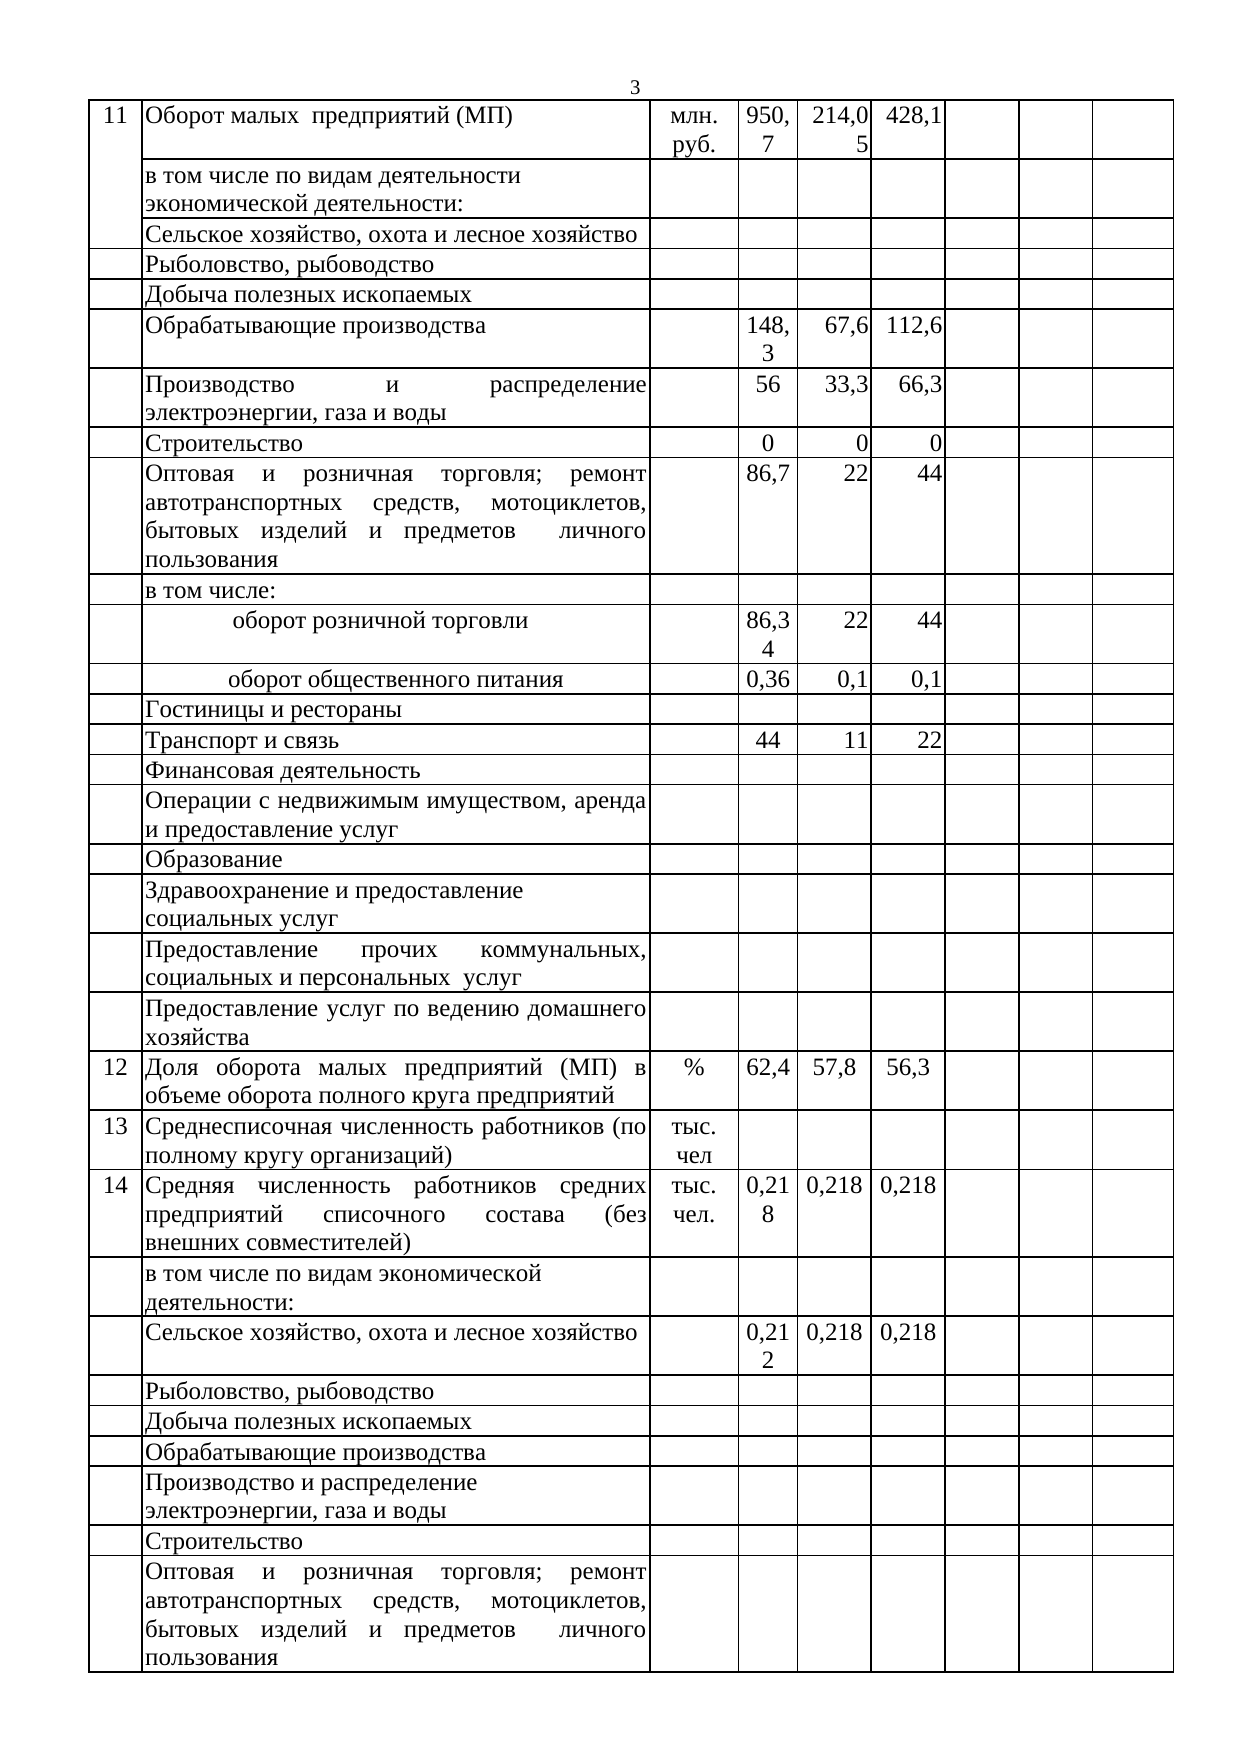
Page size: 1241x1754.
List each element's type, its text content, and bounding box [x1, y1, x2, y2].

table_cell Производство и распределение электроэнергии, газа и воды [143, 1467, 649, 1524]
table_cell [946, 280, 1018, 308]
table_cell [651, 219, 738, 247]
table_cell [90, 725, 141, 753]
table_cell [1020, 1406, 1092, 1435]
table_cell [1093, 875, 1173, 932]
table_cell [739, 1467, 797, 1524]
table_cell [1093, 1317, 1173, 1374]
table_cell [946, 1170, 1018, 1256]
table_cell [651, 458, 738, 573]
table_cell [946, 1467, 1018, 1524]
table_cell [798, 219, 870, 247]
table_cell 0 [872, 428, 944, 457]
table_cell [798, 875, 870, 932]
table_cell [90, 1467, 141, 1524]
table_cell 0,218 [872, 1170, 944, 1256]
table_cell [946, 845, 1018, 873]
table_cell [651, 1467, 738, 1524]
table_cell [1020, 725, 1092, 753]
table_cell 12 [90, 1052, 141, 1109]
table_cell [1020, 575, 1092, 603]
table_cell [651, 1406, 738, 1435]
table_cell [651, 1317, 738, 1374]
table_cell [946, 310, 1018, 367]
table_cell 0,218 [798, 1317, 870, 1374]
table_cell 0,212 [739, 1317, 797, 1374]
table_cell [651, 875, 738, 932]
table_cell [90, 785, 141, 843]
table_cell [1020, 1111, 1092, 1168]
table_cell [1093, 725, 1173, 753]
table_cell [651, 1437, 738, 1465]
table_cell [651, 664, 738, 693]
table_cell [1093, 1052, 1173, 1109]
table_cell [90, 993, 141, 1050]
table_cell [1093, 1111, 1173, 1168]
table_cell [90, 845, 141, 873]
table_cell [1093, 664, 1173, 693]
table_cell Финансовая деятельность [143, 755, 649, 784]
table_cell [1020, 875, 1092, 932]
table_cell [1093, 1406, 1173, 1435]
table_cell [651, 934, 738, 991]
table_cell [946, 249, 1018, 278]
table_cell 0,218 [798, 1170, 870, 1256]
table_cell [946, 458, 1018, 573]
table_cell 44 [872, 605, 944, 662]
table_cell [739, 695, 797, 723]
table_cell [946, 428, 1018, 457]
table_cell [872, 1467, 944, 1524]
table_cell [946, 664, 1018, 693]
table_cell [90, 1406, 141, 1435]
table_cell 14 [90, 1170, 141, 1256]
table_cell Рыболовство, рыбоводство [143, 1376, 649, 1405]
table_cell [798, 785, 870, 843]
table_cell [872, 575, 944, 603]
table_cell Гостиницы и рестораны [143, 695, 649, 723]
table_cell [946, 605, 1018, 662]
table_cell [651, 428, 738, 457]
table_cell [798, 1437, 870, 1465]
table_cell [872, 993, 944, 1050]
table_cell [1020, 458, 1092, 573]
table_cell 33,3 [798, 369, 870, 426]
table_cell [1020, 605, 1092, 662]
table_cell 86,34 [739, 605, 797, 662]
table_cell [1093, 160, 1173, 217]
table_cell [739, 993, 797, 1050]
table_cell [946, 575, 1018, 603]
table_cell [798, 1376, 870, 1405]
table_cell [90, 280, 141, 308]
table_cell Операции с недвижимым имуществом, аренда и предоставление услуг [143, 785, 649, 843]
table_cell Сельское хозяйство, охота и лесное хозяйство [143, 1317, 649, 1374]
table_cell [1093, 1376, 1173, 1405]
table_cell Доля оборота малых предприятий (МП) в объеме оборота полного круга предприятий [143, 1052, 649, 1109]
table_cell [946, 1258, 1018, 1315]
table_cell [651, 249, 738, 278]
table_cell [872, 160, 944, 217]
table_cell Оптовая и розничная торговля; ремонт автотранспортных средств, мотоциклетов, бытовых изделий и предметов личного пользования [143, 458, 649, 573]
table_cell [798, 993, 870, 1050]
table_cell [1020, 755, 1092, 784]
table_cell Добыча полезных ископаемых [143, 1406, 649, 1435]
table_cell [90, 369, 141, 426]
table_cell [739, 1556, 797, 1671]
table_cell [90, 249, 141, 278]
table_cell [946, 160, 1018, 217]
table_cell [872, 845, 944, 873]
table_cell 148,3 [739, 310, 797, 367]
table_cell [946, 101, 1018, 158]
table_cell [1093, 1467, 1173, 1524]
table_cell Обрабатывающие производства [143, 310, 649, 367]
table_cell [1020, 369, 1092, 426]
table_cell 950,7 [739, 101, 797, 158]
table_cell [946, 695, 1018, 723]
table_cell Оборот малых предприятий (МП) [143, 101, 649, 158]
table_cell [872, 755, 944, 784]
table_cell Предоставление прочих коммунальных, социальных и персональных услуг [143, 934, 649, 991]
table_cell [651, 725, 738, 753]
table_cell 112,6 [872, 310, 944, 367]
table_cell [1093, 249, 1173, 278]
table_cell [90, 1437, 141, 1465]
table_cell [946, 1111, 1018, 1168]
table_cell [1020, 1526, 1092, 1555]
table_cell [651, 1258, 738, 1315]
table_cell [872, 249, 944, 278]
table_cell [946, 875, 1018, 932]
table_cell [651, 755, 738, 784]
table_cell [739, 875, 797, 932]
table_cell 214,05 [798, 101, 870, 158]
table_cell оборот общественного питания [143, 664, 649, 693]
table_cell 22 [872, 725, 944, 753]
table_cell [872, 1111, 944, 1168]
table_cell [739, 280, 797, 308]
table_cell [651, 1376, 738, 1405]
table_cell [90, 1317, 141, 1374]
table_cell [872, 219, 944, 247]
table_cell [946, 369, 1018, 426]
table_cell [1093, 1170, 1173, 1256]
table_cell в том числе по видам экономической деятельности: [143, 1258, 649, 1315]
table_cell [90, 934, 141, 991]
table_cell Транспорт и связь [143, 725, 649, 753]
table_cell % [651, 1052, 738, 1109]
table_cell Сельское хозяйство, охота и лесное хозяйство [143, 219, 649, 247]
table_cell [798, 249, 870, 278]
table_cell 0 [798, 428, 870, 457]
table_cell [872, 934, 944, 991]
table_cell [651, 993, 738, 1050]
table_cell [90, 1258, 141, 1315]
table_cell 0,1 [798, 664, 870, 693]
table_cell [1020, 1376, 1092, 1405]
table_cell 0,218 [872, 1317, 944, 1374]
table_cell [1020, 428, 1092, 457]
table_cell [651, 369, 738, 426]
table_cell 22 [798, 605, 870, 662]
table_cell [1020, 785, 1092, 843]
table_cell 44 [872, 458, 944, 573]
table_cell [651, 310, 738, 367]
table_cell 56 [739, 369, 797, 426]
table_cell Строительство [143, 428, 649, 457]
table_cell [946, 1437, 1018, 1465]
table_cell [739, 160, 797, 217]
table_cell [946, 1376, 1018, 1405]
table_cell [651, 785, 738, 843]
table_cell [1093, 993, 1173, 1050]
table_cell Образование [143, 845, 649, 873]
table_cell [798, 934, 870, 991]
table_cell 428,1 [872, 101, 944, 158]
table_cell [739, 1437, 797, 1465]
table_cell [872, 280, 944, 308]
table_cell [946, 1406, 1018, 1435]
table_cell [1020, 101, 1092, 158]
table_cell [1093, 428, 1173, 457]
table_cell Обрабатывающие производства [143, 1437, 649, 1465]
table_cell [946, 1052, 1018, 1109]
table_cell [1020, 160, 1092, 217]
table_cell [1093, 280, 1173, 308]
table_cell [90, 458, 141, 573]
table_cell [1093, 755, 1173, 784]
table_cell в том числе: [143, 575, 649, 603]
table_cell [1093, 458, 1173, 573]
table_cell Производство и распределение электроэнергии, газа и воды [143, 369, 649, 426]
table_cell [1020, 695, 1092, 723]
table_cell [946, 725, 1018, 753]
table_cell [872, 1437, 944, 1465]
table_cell [872, 875, 944, 932]
table_cell [798, 845, 870, 873]
table_cell [872, 1406, 944, 1435]
table_cell Средняя численность работников средних предприятий списочного состава (без внешних совместителей) [143, 1170, 649, 1256]
table_cell [739, 219, 797, 247]
table_cell Рыболовство, рыбоводство [143, 249, 649, 278]
table_cell 67,6 [798, 310, 870, 367]
table_cell [1020, 249, 1092, 278]
table_cell [1093, 785, 1173, 843]
table_cell [739, 934, 797, 991]
table_cell [90, 875, 141, 932]
table_cell [798, 575, 870, 603]
table_cell [1020, 993, 1092, 1050]
table_cell [946, 934, 1018, 991]
table_cell [1020, 664, 1092, 693]
table_cell Среднесписочная численность работников (по полному кругу организаций) [143, 1111, 649, 1168]
table_cell 56,3 [872, 1052, 944, 1109]
table_cell 0,218 [739, 1170, 797, 1256]
table_cell [90, 605, 141, 662]
table_cell [1093, 1526, 1173, 1555]
table_cell 11 [798, 725, 870, 753]
table_cell [946, 993, 1018, 1050]
table_cell [946, 1526, 1018, 1555]
table_cell [739, 1376, 797, 1405]
table_cell [1020, 1170, 1092, 1256]
table_cell [739, 1111, 797, 1168]
table_cell [872, 785, 944, 843]
table_cell [946, 1556, 1018, 1671]
table_cell 13 [90, 1111, 141, 1168]
table_cell [872, 1258, 944, 1315]
table_cell [1020, 1556, 1092, 1671]
table_cell [1093, 934, 1173, 991]
table_cell [1020, 280, 1092, 308]
table_cell 57,8 [798, 1052, 870, 1109]
table_cell 66,3 [872, 369, 944, 426]
table_cell [1093, 1437, 1173, 1465]
table_cell [90, 1526, 141, 1555]
table_cell 44 [739, 725, 797, 753]
table_cell [1020, 1052, 1092, 1109]
table_cell [1093, 575, 1173, 603]
table_cell в том числе по видам деятельности экономической деятельности: [143, 160, 649, 217]
table_cell [1093, 219, 1173, 247]
table_cell [90, 664, 141, 693]
table_cell [1020, 1258, 1092, 1315]
table_cell [739, 1406, 797, 1435]
table_cell 0,36 [739, 664, 797, 693]
table_cell [1093, 1556, 1173, 1671]
table_cell [90, 1376, 141, 1405]
table_cell [651, 605, 738, 662]
table_cell 11 [90, 101, 141, 247]
table_cell [946, 755, 1018, 784]
table_cell [90, 310, 141, 367]
table_cell [739, 785, 797, 843]
table_cell [1020, 219, 1092, 247]
table_cell 22 [798, 458, 870, 573]
table_cell [651, 1526, 738, 1555]
table_cell [651, 845, 738, 873]
table_cell [739, 1526, 797, 1555]
table_cell [651, 695, 738, 723]
table_cell [1020, 1317, 1092, 1374]
table_cell [1020, 310, 1092, 367]
table_cell [872, 695, 944, 723]
table_cell [798, 1526, 870, 1555]
table_cell [946, 785, 1018, 843]
table_cell [651, 160, 738, 217]
table_cell [739, 249, 797, 278]
table_cell тыс. чел [651, 1111, 738, 1168]
table_cell [1020, 1437, 1092, 1465]
table_cell [1093, 845, 1173, 873]
table_cell [798, 1258, 870, 1315]
table_cell [1093, 310, 1173, 367]
table_cell [798, 755, 870, 784]
table_cell [872, 1526, 944, 1555]
table_cell Предоставление услуг по ведению домашнего хозяйства [143, 993, 649, 1050]
table_cell Добыча полезных ископаемых [143, 280, 649, 308]
table_cell [90, 575, 141, 603]
table_cell [651, 280, 738, 308]
table_cell [651, 575, 738, 603]
table_cell [739, 755, 797, 784]
table_cell [798, 280, 870, 308]
table_cell 0,1 [872, 664, 944, 693]
table_cell [798, 695, 870, 723]
table_cell [872, 1376, 944, 1405]
table_cell 62,4 [739, 1052, 797, 1109]
table_cell 86,7 [739, 458, 797, 573]
table_cell [1093, 605, 1173, 662]
table_cell [739, 1258, 797, 1315]
table_cell оборот розничной торговли [143, 605, 649, 662]
table_cell [651, 1556, 738, 1671]
table_cell [946, 219, 1018, 247]
table_cell [798, 1556, 870, 1671]
table_cell [872, 1556, 944, 1671]
table_cell 0 [739, 428, 797, 457]
table_cell [90, 755, 141, 784]
table_cell [1093, 369, 1173, 426]
table_cell [798, 1467, 870, 1524]
table_cell [90, 695, 141, 723]
table_cell [739, 575, 797, 603]
table_cell [1020, 1467, 1092, 1524]
table_cell тыс. чел. [651, 1170, 738, 1256]
table_cell Здравоохранение и предоставление социальных услуг [143, 875, 649, 932]
table_cell [90, 428, 141, 457]
table_cell [1093, 101, 1173, 158]
table_cell [798, 160, 870, 217]
table_cell [946, 1317, 1018, 1374]
table_cell Строительство [143, 1526, 649, 1555]
table_cell [739, 845, 797, 873]
table_cell [798, 1111, 870, 1168]
table_cell [1093, 1258, 1173, 1315]
table_cell [798, 1406, 870, 1435]
table_cell [90, 1556, 141, 1671]
table_cell [1093, 695, 1173, 723]
table_cell [1020, 934, 1092, 991]
table_cell млн. руб. [651, 101, 738, 158]
table_cell Оптовая и розничная торговля; ремонт автотранспортных средств, мотоциклетов, бытовых изделий и предметов личного пользования [143, 1556, 649, 1671]
table_cell [1020, 845, 1092, 873]
